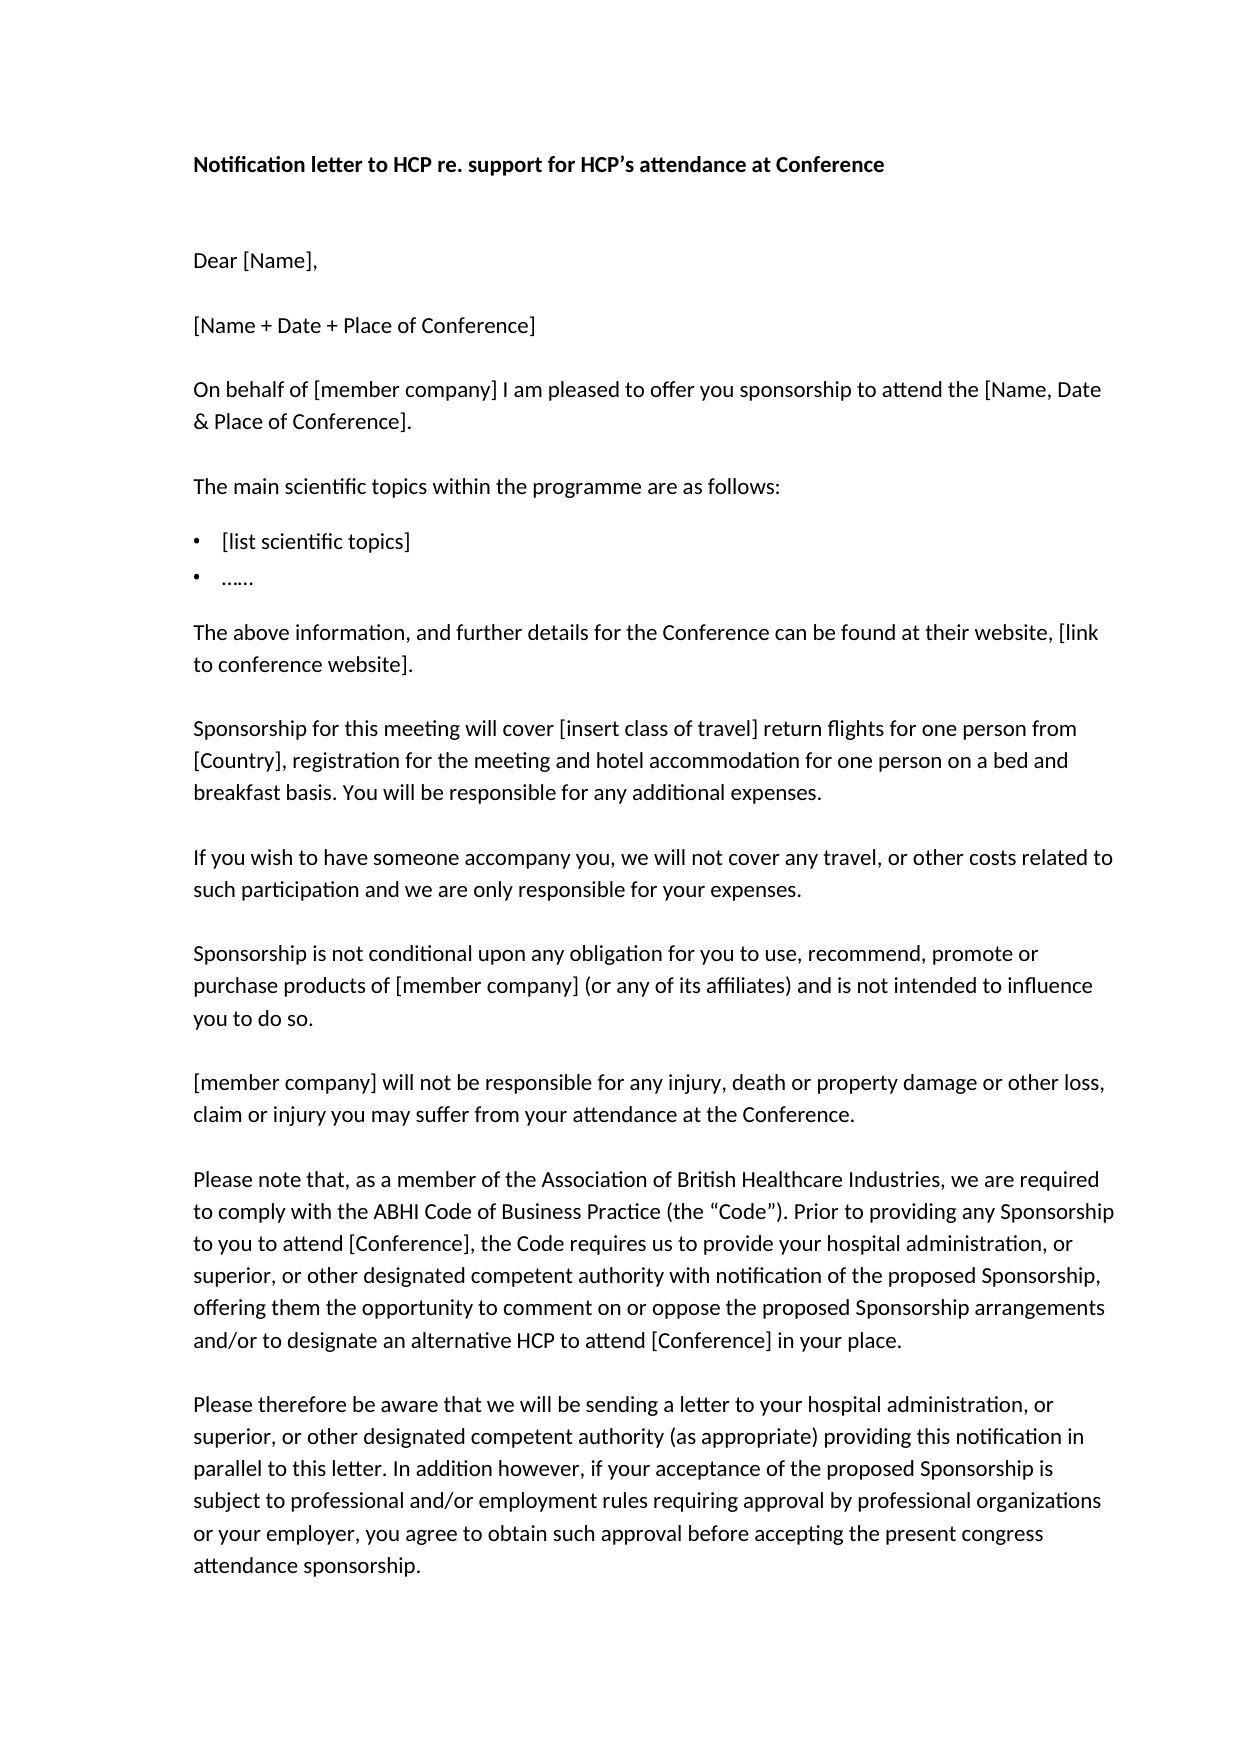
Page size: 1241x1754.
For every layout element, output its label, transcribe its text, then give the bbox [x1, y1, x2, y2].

text If you wish to have someone accompany you, we will not cover any travel, or other costs related to such participation and we are only responsible for your expenses. [193, 843, 1122, 903]
text [Name + Date + Place of Conference] [193, 311, 1122, 339]
list [list scientific topics] [192, 525, 1122, 556]
text On behalf of [member company] I am pleased to offer you sponsorship to attend the [Name, Date & Place of Conference]. [193, 375, 1122, 436]
text Sponsorship for this meeting will cover [insert class of travel] return flights for one person from [Country], registration for the meeting and hotel accommodation for one person on a bed and breakfast basis. You will be responsible for any additional expenses. [193, 714, 1122, 807]
text The above information, and further details for the Conference can be found at their website, [link to conference website]. [193, 618, 1122, 678]
list …… [192, 561, 1122, 592]
text [member company] will not be responsible for any injury, death or property damage or other loss, claim or injury you may suffer from your attendance at the Conference. [193, 1068, 1122, 1128]
text Notification letter to HCP re. support for HCP’s attendance at Conference [193, 150, 1122, 178]
text Please note that, as a member of the Association of British Healthcare Industries, we are required to comply with the ABHI Code of Business Practice (the “Code”). Prior to providing any Sponsorship to you to attend [Conference], the Code requires us to provide your hospital administration, or superior, or other designated competent authority with notification of the proposed Sponsorship, offering them the opportunity to comment on or oppose the proposed Sponsorship arrangements and/or to designate an alternative HCP to attend [Conference] in your place. [193, 1165, 1122, 1354]
text Sponsorship is not conditional upon any obligation for you to use, recommend, promote or purchase products of [member company] (or any of its affiliates) and is not intended to influence you to do so. [193, 939, 1122, 1032]
text Please therefore be aware that we will be sending a letter to your hospital administration, or superior, or other designated competent authority (as appropriate) providing this notification in parallel to this letter. In addition however, if your acceptance of the proposed Sponsorship is subject to professional and/or employment rules requiring approval by professional organizations or your employer, you agree to obtain such approval before accepting the present congress attendance sponsorship. [193, 1390, 1122, 1579]
text Dear [Name], [193, 247, 1122, 274]
text The main scientific topics within the programme are as follows: [193, 472, 1122, 500]
